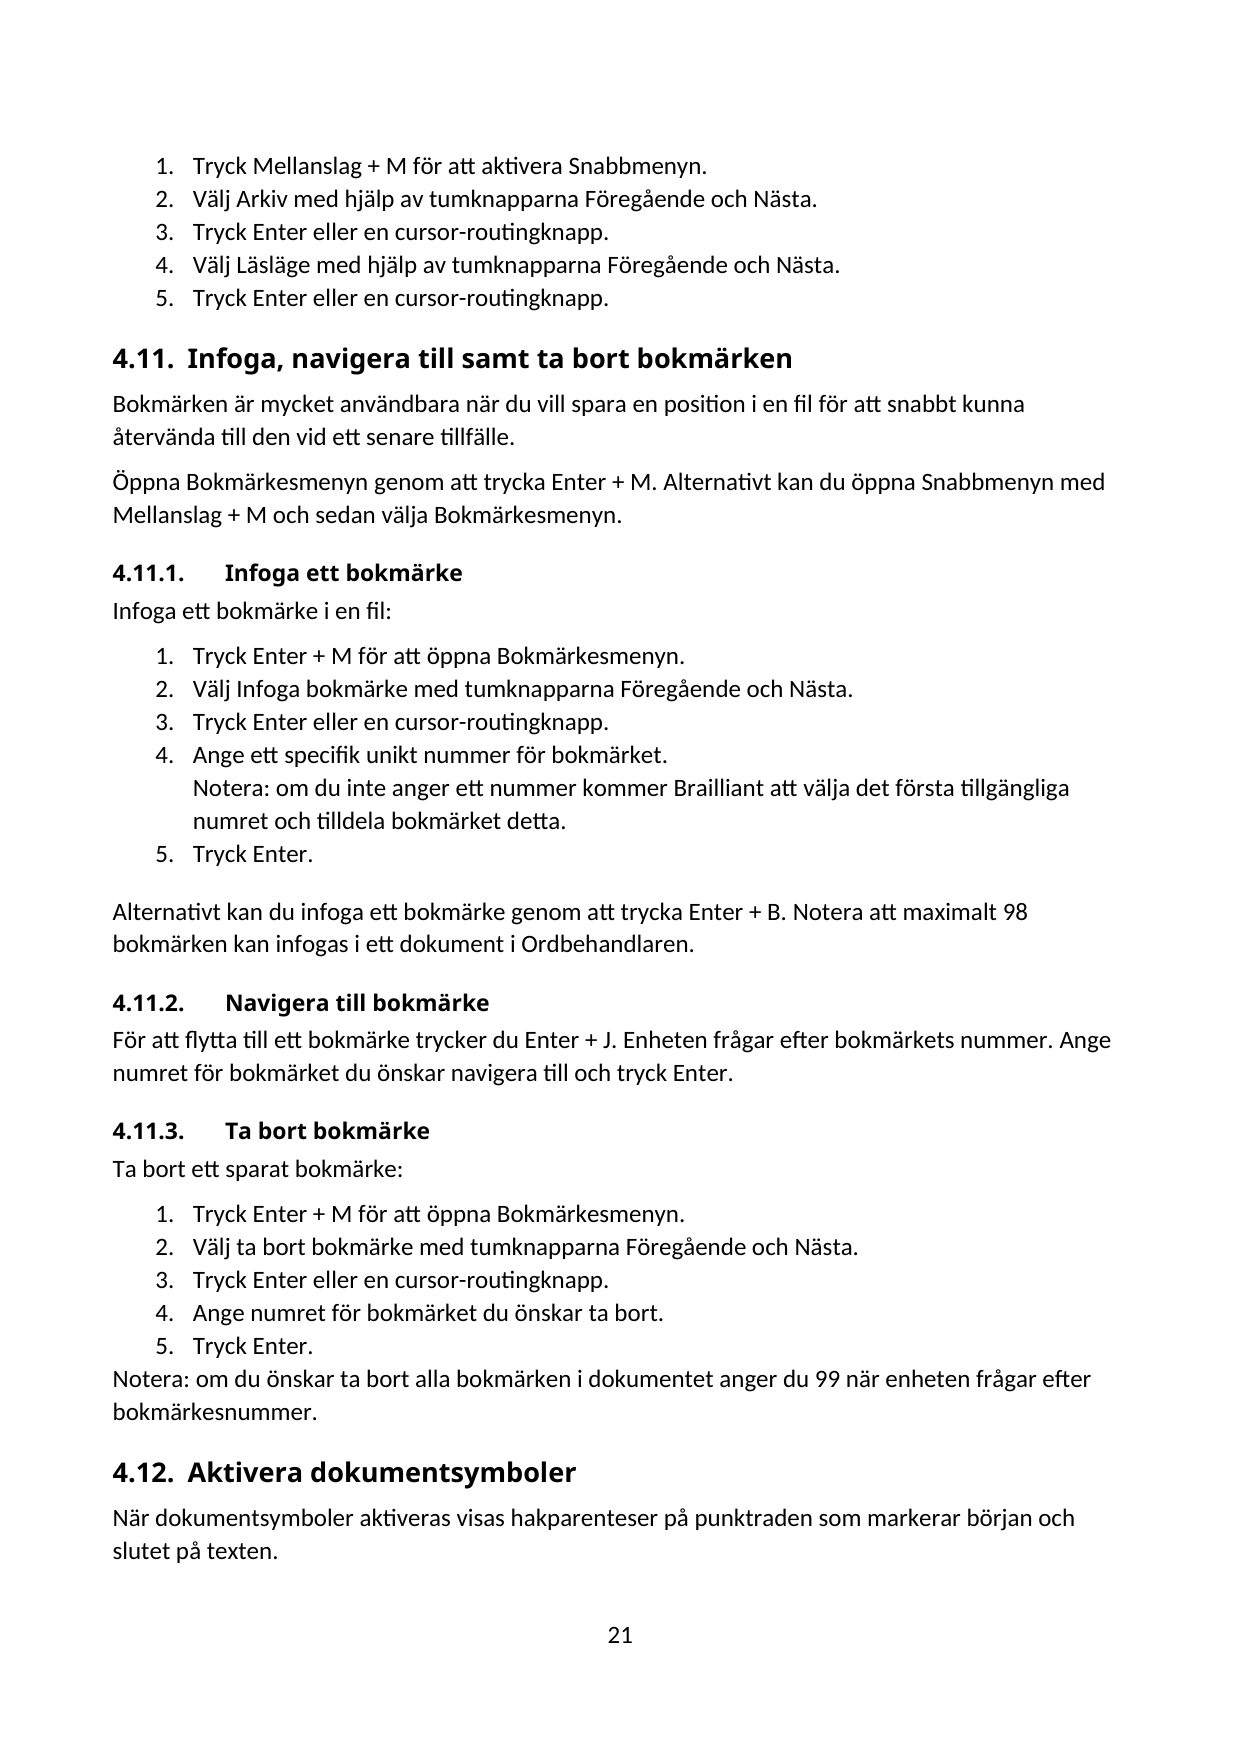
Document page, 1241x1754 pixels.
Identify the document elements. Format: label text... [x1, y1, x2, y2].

subtitle Infoga ett bokmärke [112, 557, 1128, 588]
list Välj Arkiv med hjälp av tumknapparna Föregående och Nästa. [155, 183, 1128, 213]
list Tryck Enter eller en cursor-routingknapp. [155, 282, 1128, 312]
list Tryck Enter eller en cursor-routingknapp. [155, 706, 1128, 737]
list Välj Läsläge med hjälp av tumknapparna Föregående och Nästa. [155, 249, 1128, 279]
subtitle Aktivera dokumentsymboler [112, 1454, 1128, 1491]
text Alternativt kan du infoga ett bokmärke genom att trycka Enter + B. Notera att maximalt 98 bokmärken kan infogas i ett dokument i Ordbehandlaren. [112, 896, 1128, 959]
list Välj Infoga bokmärke med tumknapparna Föregående och Nästa. [155, 673, 1128, 704]
list Ange ett specifik unikt nummer för bokmärket. Notera: om du inte anger ett nummer kommer Brailliant att välja det första tillgängliga numret och tilldela bokmärket detta. [155, 739, 1128, 835]
text Notera: om du önskar ta bort alla bokmärken i dokumentet anger du 99 när enheten frågar efter bokmärkesnummer. [112, 1363, 1128, 1427]
subtitle Infoga, navigera till samt ta bort bokmärken [112, 339, 1128, 376]
text Ta bort ett sparat bokmärke: [112, 1153, 1128, 1184]
list Ange numret för bokmärket du önskar ta bort. [155, 1297, 1128, 1328]
text Bokmärken är mycket användbara när du vill spara en position i en fil för att snabbt kunna återvända till den vid ett senare tillfälle. [112, 388, 1128, 451]
list Tryck Enter. [155, 1330, 1128, 1361]
list Tryck Mellanslag + M för att aktivera Snabbmenyn. [155, 150, 1128, 181]
text Öppna Bokmärkesmenyn genom att trycka Enter + M. Alternativt kan du öppna Snabbmenyn med Mellanslag + M och sedan välja Bokmärkesmenyn. [112, 466, 1128, 529]
list Välj ta bort bokmärke med tumknapparna Föregående och Nästa. [155, 1231, 1128, 1262]
list Tryck Enter + M för att öppna Bokmärkesmenyn. [155, 1198, 1128, 1229]
text För att flytta till ett bokmärke trycker du Enter + J. Enheten frågar efter bokmärkets nummer. Ange numret för bokmärket du önskar navigera till och tryck Enter. [112, 1024, 1128, 1088]
list Tryck Enter eller en cursor-routingknapp. [155, 216, 1128, 246]
list Tryck Enter + M för att öppna Bokmärkesmenyn. [155, 640, 1128, 671]
subtitle Ta bort bokmärke [112, 1115, 1128, 1146]
list Tryck Enter. [155, 838, 1128, 868]
text Infoga ett bokmärke i en fil: [112, 595, 1128, 625]
list Tryck Enter eller en cursor-routingknapp. [155, 1264, 1128, 1295]
text När dokumentsymboler aktiveras visas hakparenteser på punktraden som markerar början och slutet på texten. [112, 1502, 1128, 1566]
subtitle Navigera till bokmärke [112, 986, 1128, 1018]
